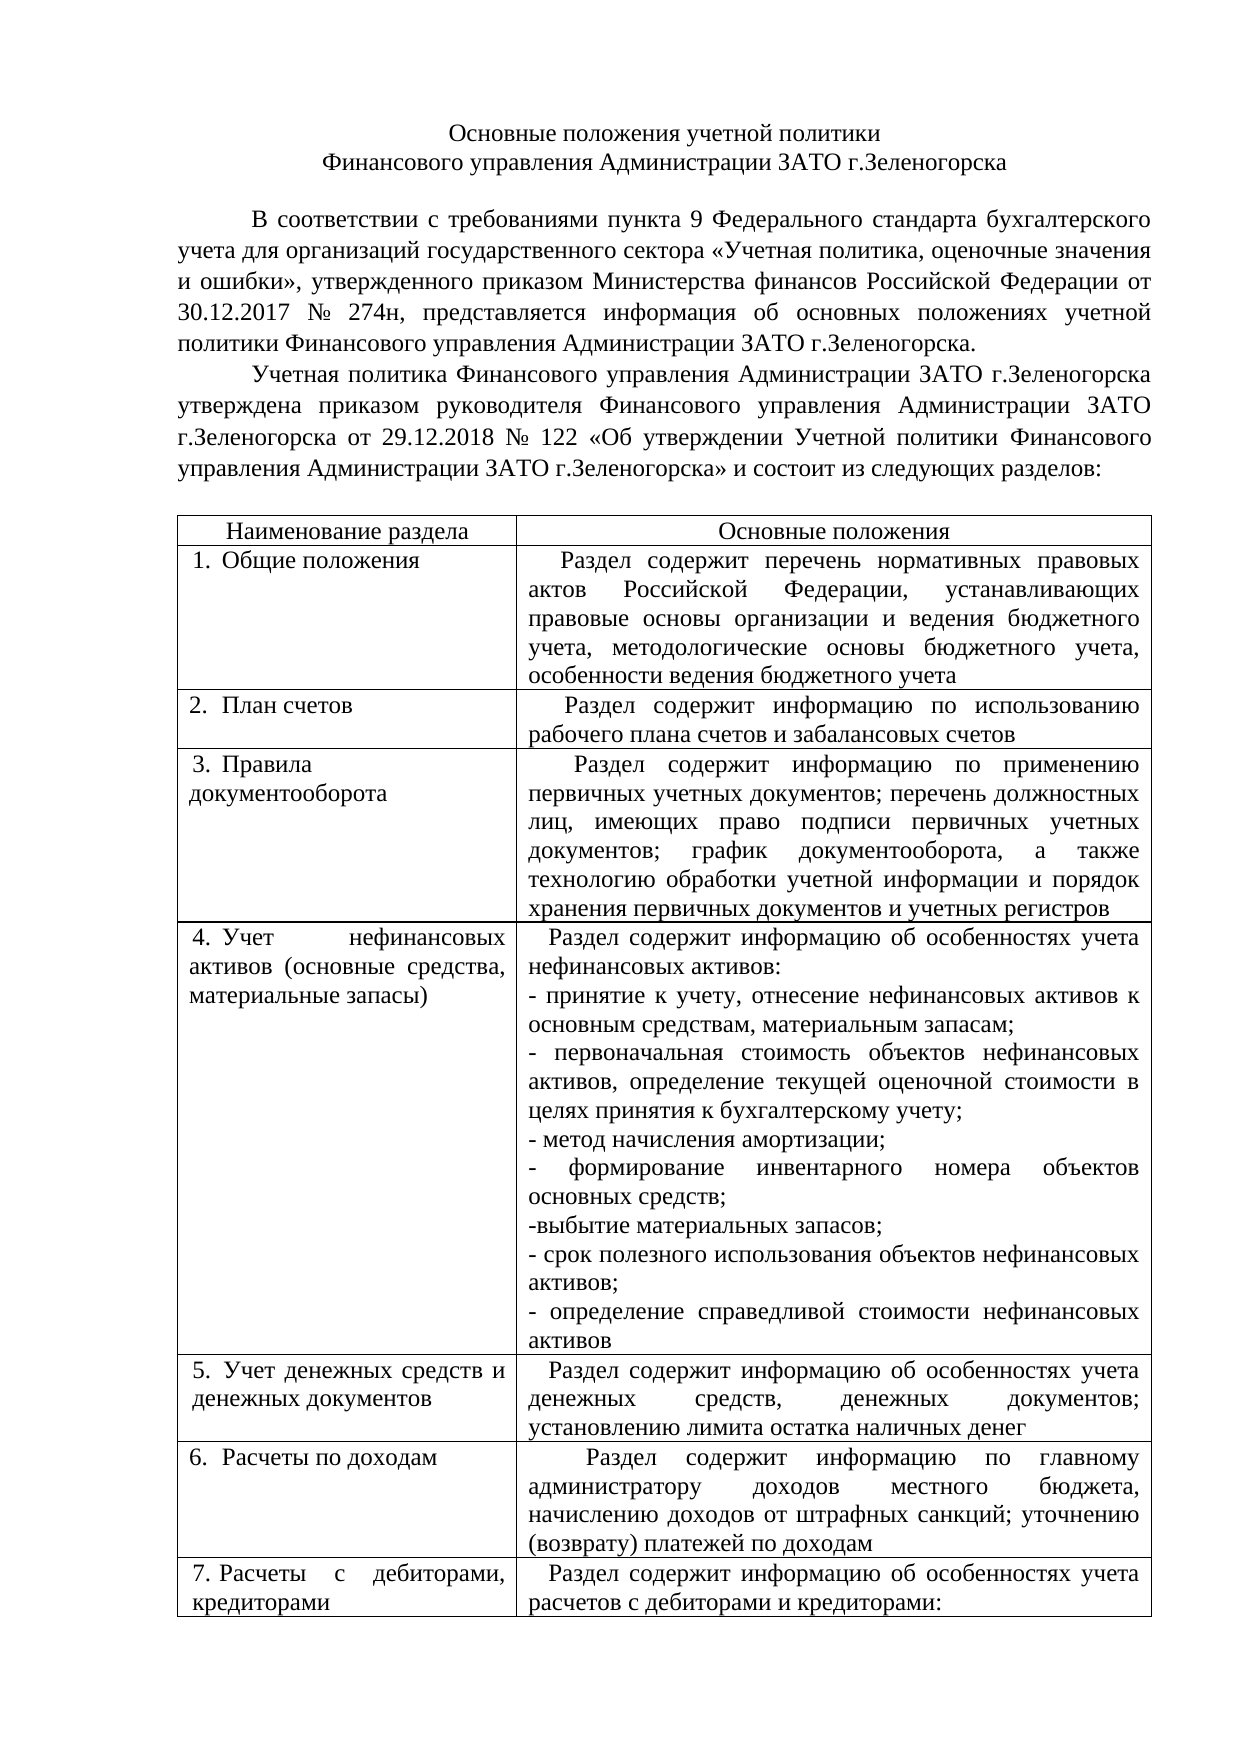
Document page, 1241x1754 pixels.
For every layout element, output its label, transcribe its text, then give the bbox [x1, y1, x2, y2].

table_header Основные положения [517, 516, 1151, 544]
table_cell Раздел содержит информацию по использованию рабочего плана счетов и забалансовых счетов [517, 690, 1151, 748]
table_cell Общие положения [178, 546, 516, 689]
text Финансового управления Администрации ЗАТО г.Зеленогорска [177, 147, 1152, 176]
table_cell Раздел содержит информацию об особенностях учета нефинансовых активов: - принятие к учету, отнесение нефинансовых активов к основным средствам, материальным запасам; - первоначальная стоимость объектов нефинансовых активов, определение текущей оценочной стоимости в целях принятия к бухгалтерскому учету; - метод начисления амортизации; - формирование инвентарного номера объектов основных средств; -выбытие материальных запасов; - срок полезного использования объектов нефинансовых активов; - определение справедливой стоимости нефинансовых активов [517, 923, 1151, 1354]
table_cell Раздел содержит информацию по главному администратору доходов местного бюджета, начислению доходов от штрафных санкций; уточнению (возврату) платежей по доходам [517, 1442, 1151, 1557]
text Учетная политика Финансового управления Администрации ЗАТО г.Зеленогорска утверждена приказом руководителя Финансового управления Администрации ЗАТО г.Зеленогорска от 29.12.2018 № 122 «Об утверждении Учетной политики Финансового управления Администрации ЗАТО г.Зеленогорска» и состоит из следующих разделов: [177, 359, 1152, 481]
table_cell Раздел содержит информацию об особенностях учета денежных средств, денежных документов; установлению лимита остатка наличных денег [517, 1355, 1151, 1441]
table_cell Правила документооборота [178, 749, 516, 921]
table_cell Раздел содержит информацию по применению первичных учетных документов; перечень должностных лиц, имеющих право подписи первичных учетных документов; график документооборота, а также технологию обработки учетной информации и порядок хранения первичных документов и учетных регистров [517, 749, 1151, 921]
text Основные положения учетной политики [177, 118, 1152, 147]
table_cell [178, 1558, 516, 1616]
table_cell Учет нефинансовых активов (основные средства, материальные запасы) [178, 923, 516, 1354]
table_cell Учет денежных средств и денежных документов [178, 1355, 516, 1441]
table_header Наименование раздела [178, 516, 516, 544]
table_cell Расчеты по доходам [178, 1442, 516, 1557]
table_cell Раздел содержит перечень нормативных правовых актов Российской Федерации, устанавливающих правовые основы организации и ведения бюджетного учета, методологические основы бюджетного учета, особенности ведения бюджетного учета [517, 546, 1151, 689]
text В соответствии с требованиями пункта 9 Федерального стандарта бухгалтерского учета для организаций государственного сектора «Учетная политика, оценочные значения и ошибки», утвержденного приказом Министерства финансов Российской Федерации от 30.12.2017 № 274н, представляется информация об основных положениях учетной политики Финансового управления Администрации ЗАТО г.Зеленогорска. [177, 204, 1152, 357]
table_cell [517, 1558, 1151, 1616]
table_cell План счетов [178, 690, 516, 748]
